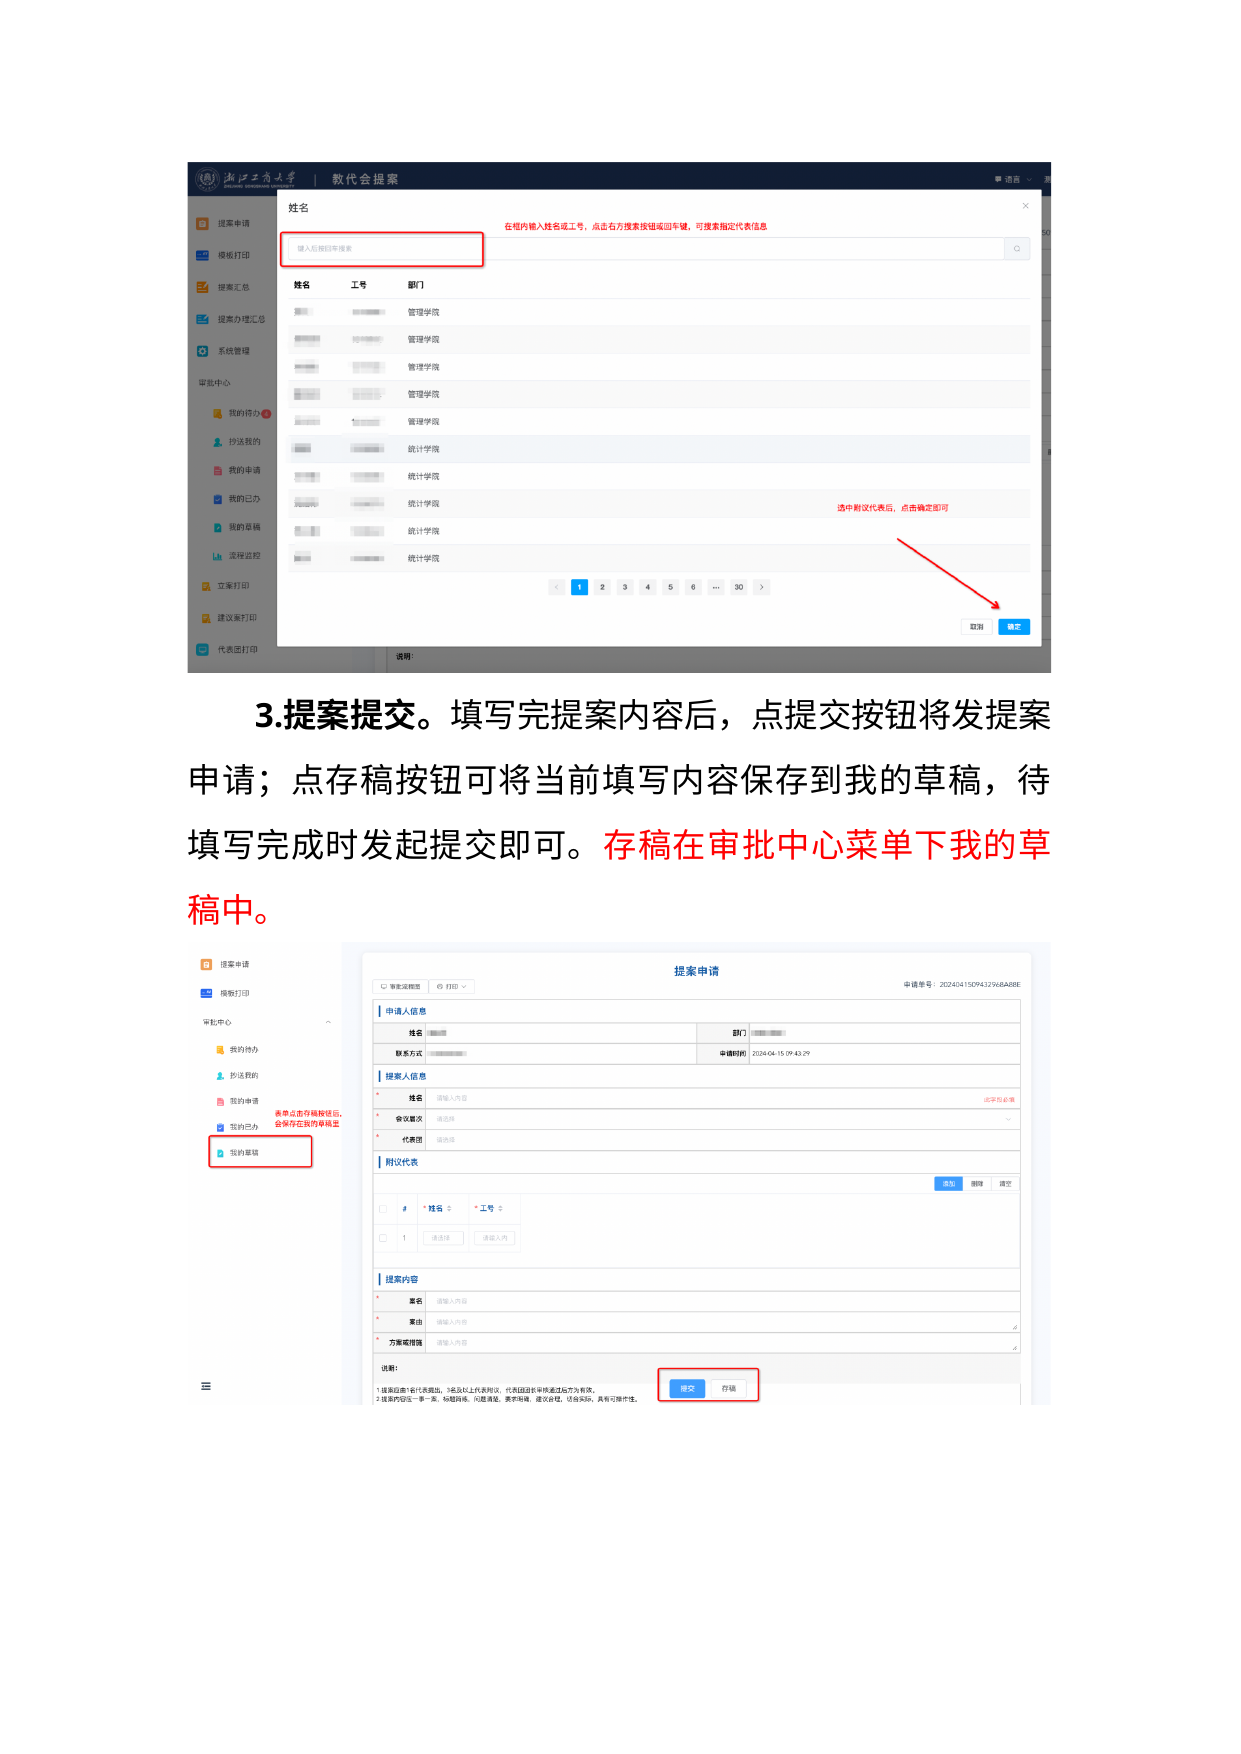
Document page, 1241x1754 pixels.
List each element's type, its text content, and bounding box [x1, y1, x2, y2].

picture [187, 162, 1052, 673]
list 3.提案提交。填写完提案内容后，点提交按钮将发提案申请；点存稿按钮可将当前填写内容保存到我的草稿，待填写完成时发起提交即可。存稿在审批中心菜单下我的草稿中。 [187, 682, 1053, 942]
picture [187, 942, 1051, 1405]
